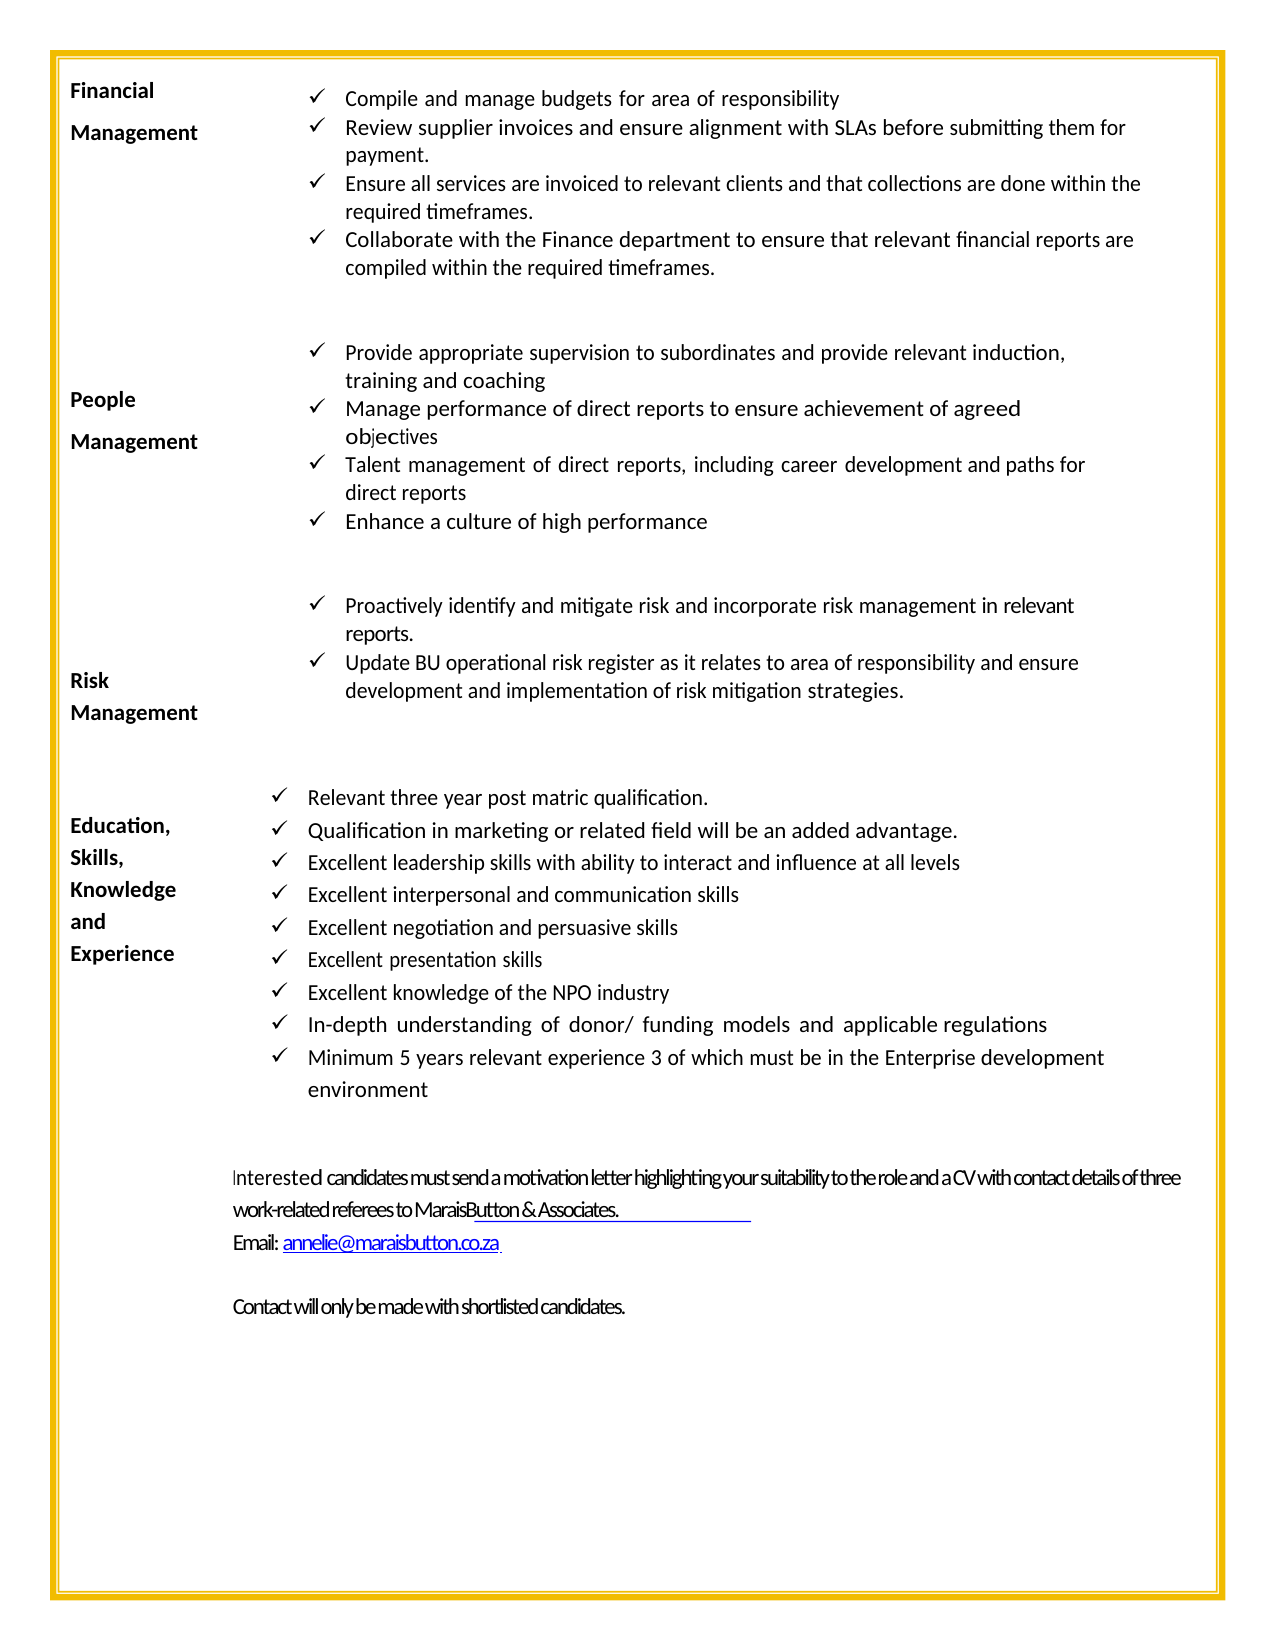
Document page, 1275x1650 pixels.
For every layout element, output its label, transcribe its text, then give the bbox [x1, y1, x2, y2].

list Enhance a culture of high performance [308, 507, 1187, 535]
text Financial Management [70, 76, 199, 146]
list Excellent presentation skills [270, 945, 1187, 973]
list Provide appropriate supervision to subordinates and provide relevant induction, training and coaching [308, 338, 1114, 394]
text Interested candidates must send a motivation letter highlighting your suitability to the role and a CV with contact details of three work-related referees to MaraisButton & Associates. [233, 1163, 1187, 1223]
list Excellent leadership skills with ability to interact and influence at all levels [270, 848, 1187, 876]
list Excellent negotiation and persuasive skills [270, 913, 1187, 941]
list Manage performance of direct reports to ensure achievement of agreed objectives [308, 394, 1072, 451]
list Review supplier invoices and ensure alignment with SLAs before submitting them for payment. [308, 113, 1155, 169]
list Excellent knowledge of the NPO industry [270, 978, 1187, 1006]
list Excellent interpersonal and communication skills [270, 881, 1187, 909]
list Update BU operational risk register as it relates to area of responsibility and ensure development and implementation of risk mitigation strategies. [308, 648, 1117, 704]
list Minimum 5 years relevant experience 3 of which must be in the Enterprise development environment [270, 1043, 1138, 1103]
subtitle Education, Skills, Knowledge and Experience [70, 811, 178, 967]
list Qualification in marketing or related field will be an added advantage. [270, 816, 1187, 844]
list Compile and manage budgets for area of responsibility [308, 84, 1187, 112]
text Risk Management [70, 666, 199, 726]
text Email: annelie@maraisbutton.co.za [233, 1228, 1187, 1256]
list Proactively identify and mitigate risk and incorporate risk management in relevant reports. [308, 591, 1133, 647]
list In-depth understanding of donor/ funding models and applicable regulations [270, 1011, 1138, 1038]
list Relevant three year post matric qualification. [270, 783, 1187, 811]
text People Management [70, 385, 199, 455]
text Contact will only be made with shortlisted candidates. [233, 1292, 1187, 1320]
list Talent management of direct reports, including career development and paths for direct reports [308, 451, 1108, 507]
list Ensure all services are invoiced to relevant clients and that collections are done within the required timeframes. [308, 169, 1155, 225]
list Collaborate with the Finance department to ensure that relevant financial reports are compiled within the required timeframes. [308, 225, 1156, 281]
